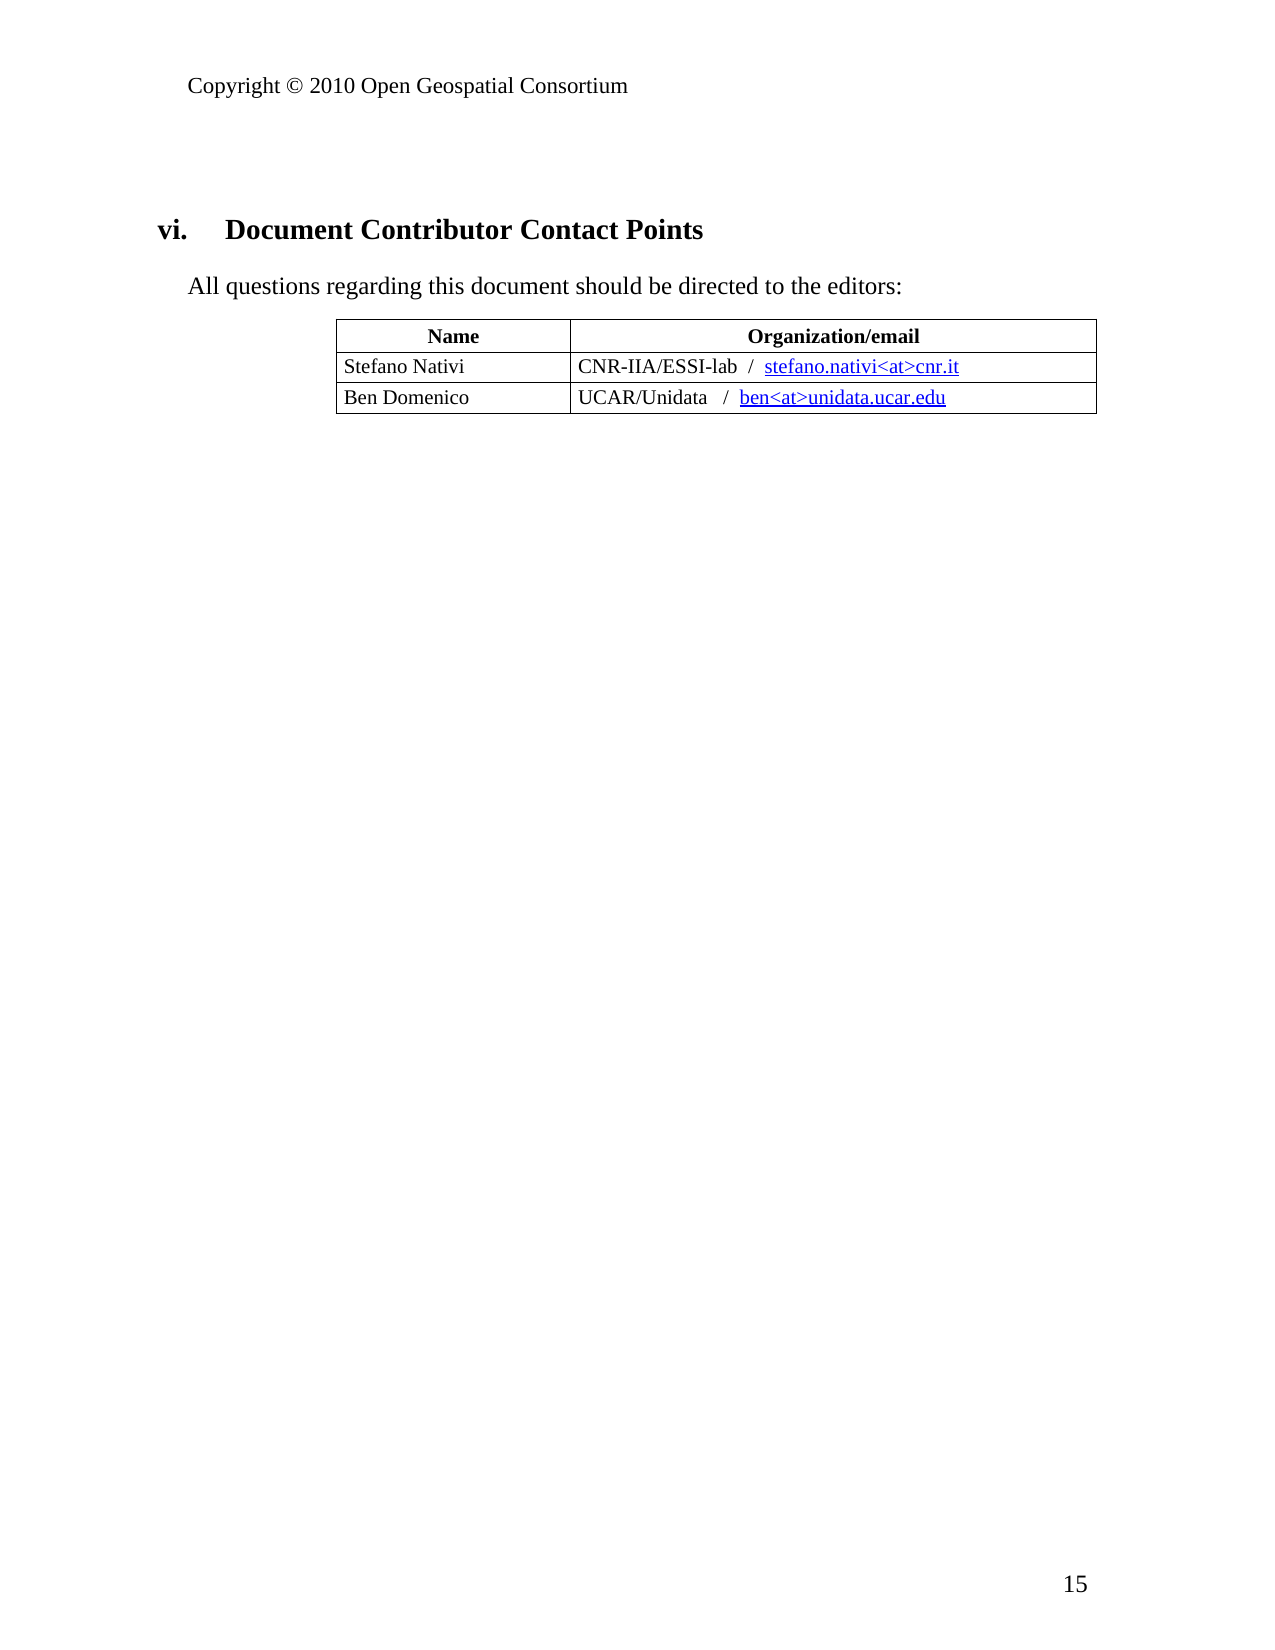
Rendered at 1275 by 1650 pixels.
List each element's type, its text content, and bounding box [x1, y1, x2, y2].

table_cell UCAR/Unidata / ben<at>unidata.ucar.edu [571, 383, 1096, 412]
text Document Contributor Contact Points [187, 212, 1087, 246]
table_cell CNR-IIA/ESSI-lab / stefano.nativi<at>cnr.it [571, 353, 1096, 382]
table_header Organization/email [571, 320, 1096, 352]
table_cell Ben Domenico [337, 383, 570, 412]
text All questions regarding this document should be directed to the editors: [187, 271, 1087, 300]
table_header Name [337, 320, 570, 352]
table_cell Stefano Nativi [337, 353, 570, 382]
